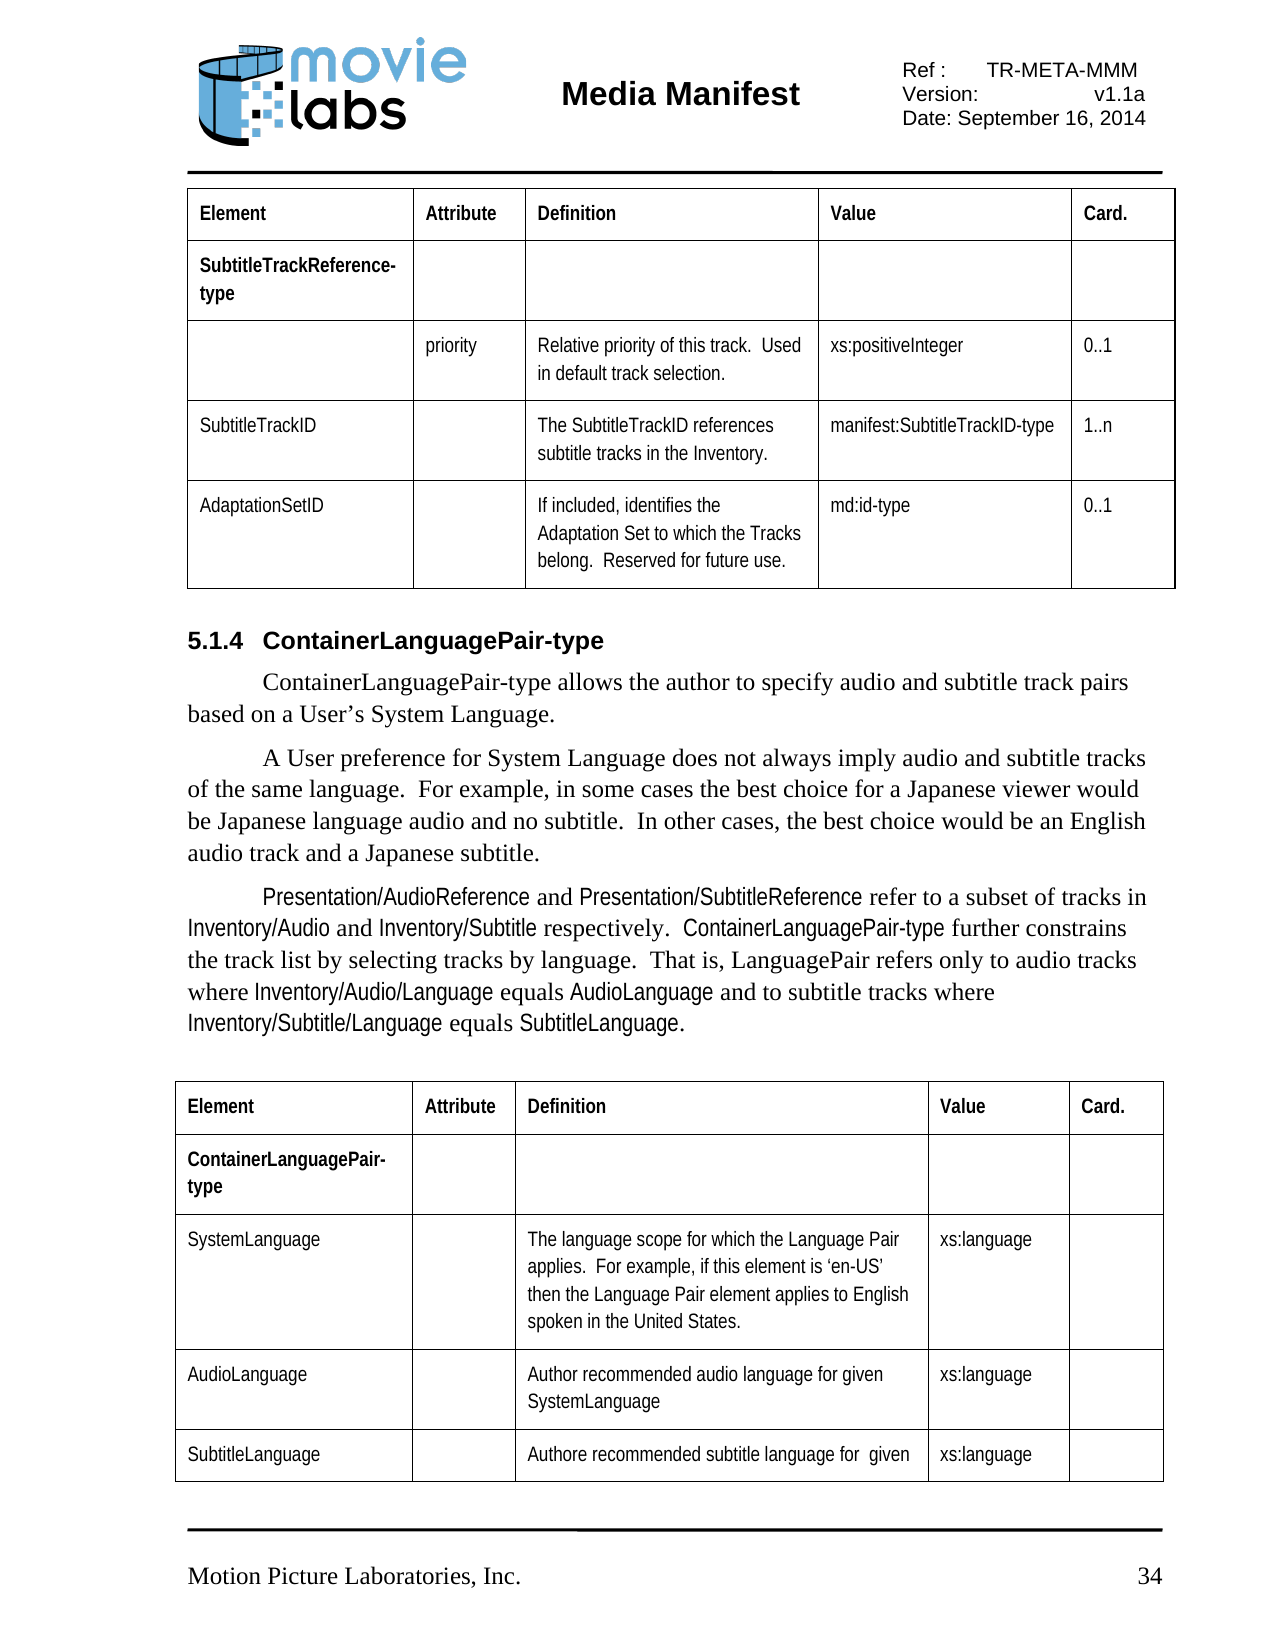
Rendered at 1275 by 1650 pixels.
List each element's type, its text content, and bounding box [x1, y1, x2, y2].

table_header Card. [1072, 189, 1174, 240]
table_header Element [188, 189, 413, 240]
table_cell If included, identifies the Adaptation Set to which the Tracks belong. Reserved for future use. [526, 481, 818, 587]
table_cell xs:positiveInteger [819, 321, 1071, 400]
subtitle ContainerLanguagePair-type [187, 626, 1162, 655]
table_header Definition [516, 1082, 928, 1134]
table_header Value [929, 1082, 1069, 1134]
table_cell [1070, 1350, 1163, 1429]
table_header Attribute [413, 1082, 515, 1134]
table_cell [413, 1135, 515, 1214]
text Presentation/AudioReference and Presentation/SubtitleReference refer to a subset of tracks in Inventory/Audio and Inventory/Subtitle respectively. ContainerLanguagePair-type further constrains the track list by selecting tracks by language. That is, LanguagePair refers only to audio tracks where Inventory/Audio/Language equals AudioLanguage and to subtitle tracks where Inventory/Subtitle/Language equals SubtitleLanguage. [187, 882, 1162, 1037]
table_header Value [819, 189, 1071, 240]
table_cell [413, 1350, 515, 1429]
table_cell [1070, 1215, 1163, 1349]
table_cell ContainerLanguagePair-type [176, 1135, 412, 1214]
table_cell SystemLanguage [176, 1215, 412, 1349]
table_header Card. [1070, 1082, 1163, 1134]
table_cell 0..1 [1072, 481, 1174, 587]
table_cell [414, 401, 525, 480]
table_cell Relative priority of this track. Used in default track selection. [526, 321, 818, 400]
table_cell xs:language [929, 1430, 1069, 1481]
table_cell Author recommended audio language for given SystemLanguage [516, 1350, 928, 1429]
picture [198, 37, 467, 146]
table_cell [1070, 1135, 1163, 1214]
table_cell [413, 1430, 515, 1481]
table_cell 0..1 [1072, 321, 1174, 400]
table_cell xs:language [929, 1350, 1069, 1429]
table_cell [929, 1135, 1069, 1214]
table_cell The language scope for which the Language Pair applies. For example, if this element is ‘en-US’ then the Language Pair element applies to English spoken in the United States. [516, 1215, 928, 1349]
table_cell [516, 1135, 928, 1214]
table_cell xs:language [929, 1215, 1069, 1349]
table_cell [526, 241, 818, 320]
table_cell [414, 481, 525, 587]
table_cell SubtitleLanguage [176, 1430, 412, 1481]
table_cell AdaptationSetID [188, 481, 413, 587]
table_header Attribute [414, 189, 525, 240]
table_header Definition [526, 189, 818, 240]
table_cell The SubtitleTrackID references subtitle tracks in the Inventory. [526, 401, 818, 480]
text A User preference for System Language does not always imply audio and subtitle tracks of the same language. For example, in some cases the best choice for a Japanese viewer would be Japanese language audio and no subtitle. In other cases, the best choice would be an English audio track and a Japanese subtitle. [187, 743, 1162, 866]
table_header Element [176, 1082, 412, 1134]
table_cell [819, 241, 1071, 320]
table_cell md:id-type [819, 481, 1071, 587]
table_cell [1072, 241, 1174, 320]
table_cell [1070, 1430, 1163, 1481]
table_cell priority [414, 321, 525, 400]
table_cell SubtitleTrackReference-type [188, 241, 413, 320]
table_cell [414, 241, 525, 320]
table_cell AudioLanguage [176, 1350, 412, 1429]
table_cell [413, 1215, 515, 1349]
table_cell 1..n [1072, 401, 1174, 480]
table_cell manifest:SubtitleTrackID-type [819, 401, 1071, 480]
table_cell [188, 321, 413, 400]
text ContainerLanguagePair-type allows the author to specify audio and subtitle track pairs based on a User’s System Language. [187, 667, 1162, 728]
table_cell SubtitleTrackID [188, 401, 413, 480]
table_cell Authore recommended subtitle language for given SystemLanguage [516, 1430, 928, 1481]
